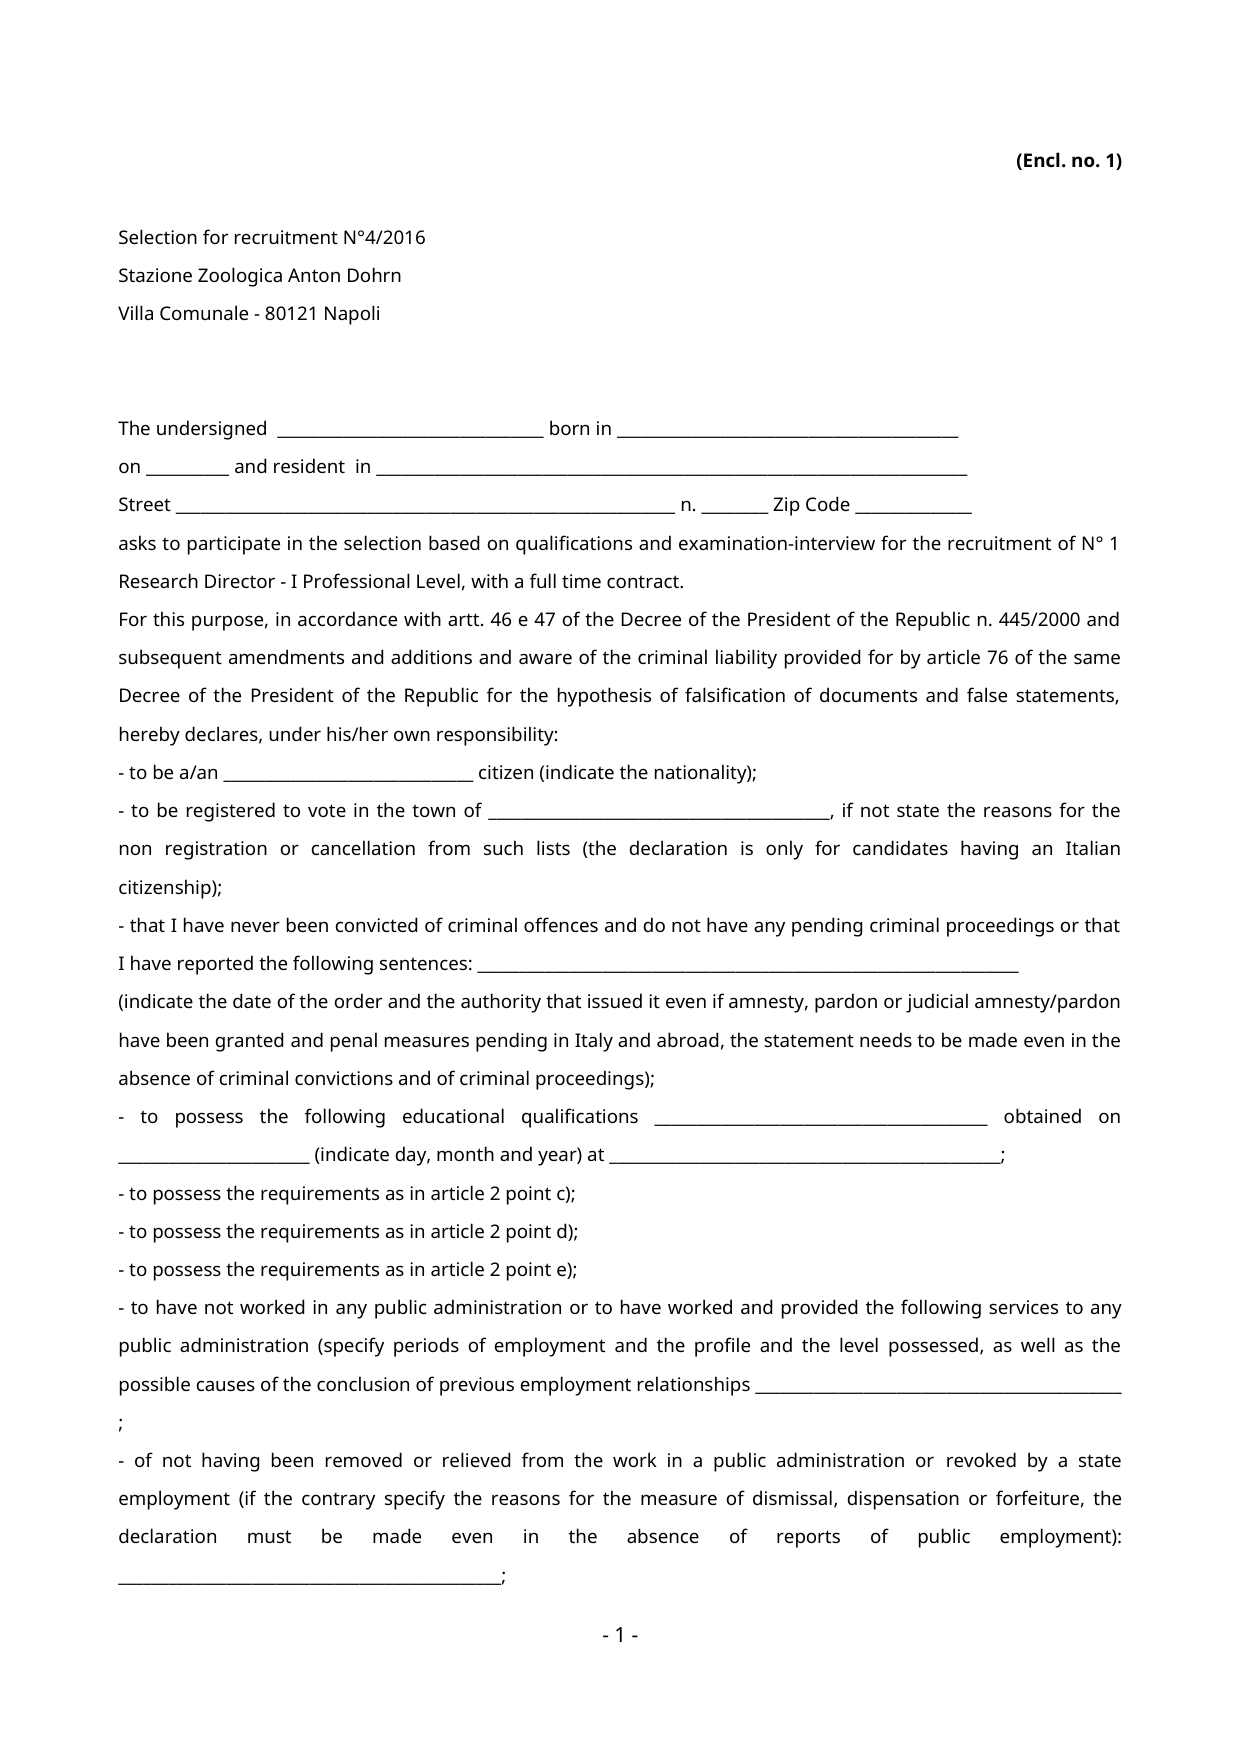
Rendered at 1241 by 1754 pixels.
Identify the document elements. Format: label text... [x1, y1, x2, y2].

text on __________ and resident in _______________________________________________________________________ [118, 453, 1122, 479]
text - that I have never been convicted of criminal offences and do not have any pending criminal proceedings or that I have reported the following sentences: _________________________________________________________________ [118, 912, 1122, 976]
text - to possess the following educational qualifications ________________________________________ obtained on _______________________ (indicate day, month and year) at _______________________________________________; [118, 1103, 1122, 1167]
text Selection for recruitment N°4/2016 [118, 224, 1122, 249]
text Street ____________________________________________________________ n. ________ Zip Code ______________ [118, 492, 1122, 517]
text (Encl. no. 1) [118, 148, 1122, 173]
text - to be registered to vote in the town of _________________________________________, if not state the reasons for the non registration or cancellation from such lists (the declaration is only for candidates having an Italian citizenship); [118, 797, 1122, 899]
text Stazione Zoologica Anton Dohrn [118, 262, 1122, 288]
text - to possess the requirements as in article 2 point e); [118, 1256, 1122, 1282]
text - to possess the requirements as in article 2 point d); [118, 1218, 1122, 1243]
text - to be a/an ______________________________ citizen (indicate the nationality); [118, 759, 1122, 785]
text asks to participate in the selection based on qualifications and examination-interview for the recruitment of N° 1 Research Director - I Professional Level, with a full time contract. [118, 530, 1122, 594]
text The undersigned ________________________________ born in _________________________________________ [118, 415, 1122, 441]
text (indicate the date of the order and the authority that issued it even if amnesty, pardon or judicial amnesty/pardon have been granted and penal measures pending in Italy and abroad, the statement needs to be made even in the absence of criminal convictions and of criminal proceedings); [118, 989, 1122, 1091]
text For this purpose, in accordance with artt. 46 e 47 of the Decree of the President of the Republic n. 445/2000 and subsequent amendments and additions and aware of the criminal liability provided for by article 76 of the same Decree of the President of the Republic for the hypothesis of falsification of documents and false statements, hereby declares, under his/her own responsibility: [118, 606, 1122, 747]
text - of not having been removed or relieved from the work in a public administration or revoked by a state employment (if the contrary specify the reasons for the measure of dismissal, dispensation or forfeiture, the declaration must be made even in the absence of reports of public employment): ______________________________________________; [118, 1447, 1122, 1588]
text - to have not worked in any public administration or to have worked and provided the following services to any public administration (specify periods of employment and the profile and the level possessed, as well as the possible causes of the conclusion of previous employment relationships ____________________________________________ ; [118, 1294, 1122, 1435]
text - to possess the requirements as in article 2 point c); [118, 1180, 1122, 1205]
text Villa Comunale - 80121 Napoli [118, 301, 1122, 326]
